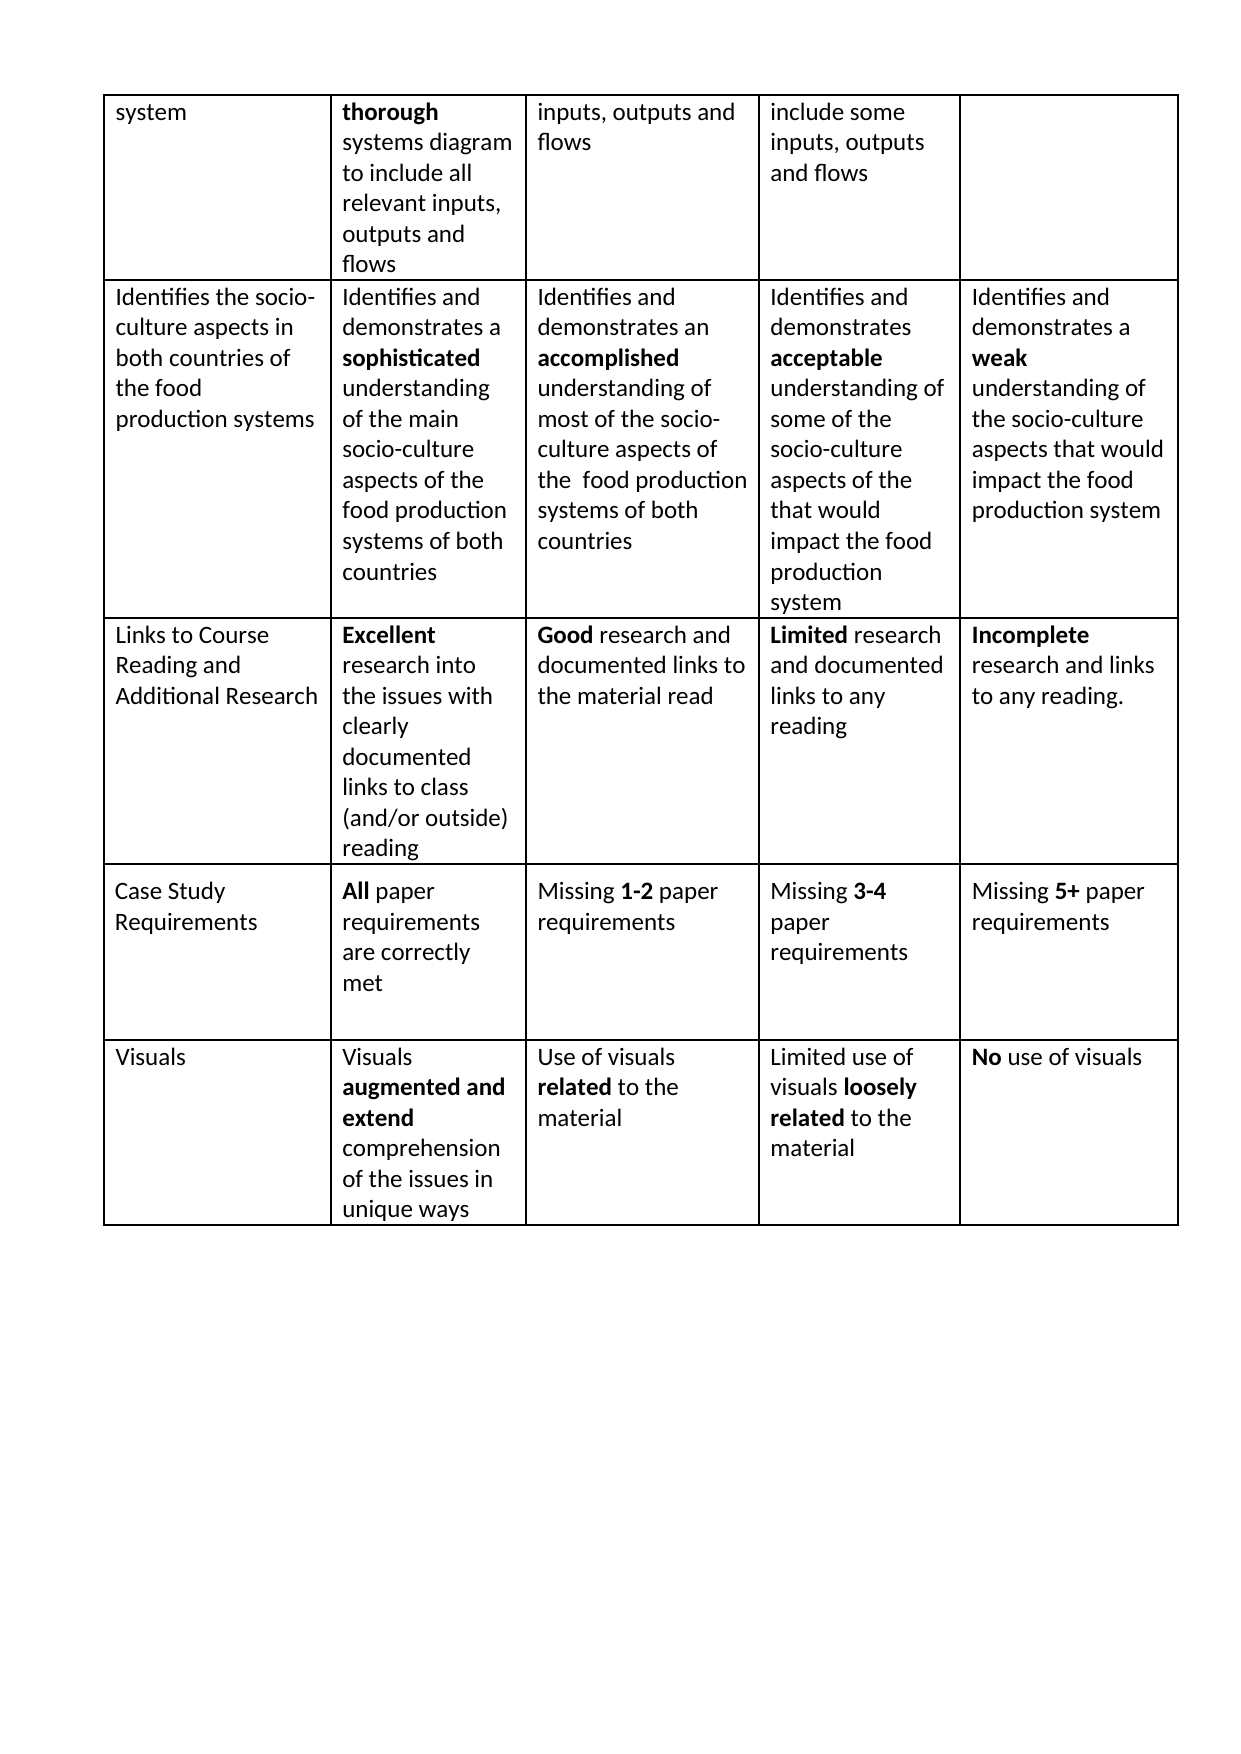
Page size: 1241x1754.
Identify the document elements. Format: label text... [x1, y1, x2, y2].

table_cell Links to Course Reading and Additional Research [105, 619, 330, 863]
table_cell Identifies and demonstrates a weak understanding of the socio-culture aspects that would impact the food production system [961, 281, 1177, 617]
table_cell Identifies and demonstrates an accomplished understanding of most of the socio-culture aspects of the food production systems of both countries [527, 281, 758, 617]
table_cell Missing 3-4 paper requirements [760, 865, 959, 1038]
table_cell Visuals [105, 1041, 330, 1224]
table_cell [760, 96, 959, 279]
table_cell Good research and documented links to the material read [527, 619, 758, 863]
table_cell No use of visuals [961, 1041, 1177, 1224]
table_cell Missing 5+ paper requirements [961, 865, 1177, 1038]
table_cell Limited use of visuals loosely related to the material [760, 1041, 959, 1224]
table_cell Limited research and documented links to any reading [760, 619, 959, 863]
table_cell Visuals augmented and extend comprehension of the issues in unique ways [332, 1041, 525, 1224]
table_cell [105, 96, 330, 279]
table_cell All paper requirements are correctly met [332, 865, 525, 1038]
table_cell Case Study Requirements [105, 865, 330, 1038]
table_cell Incomplete research and links to any reading. [961, 619, 1177, 863]
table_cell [527, 96, 758, 279]
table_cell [961, 96, 1177, 279]
table_cell Missing 1-2 paper requirements [527, 865, 758, 1038]
table_cell Excellent research into the issues with clearly documented links to class (and/or outside) reading [332, 619, 525, 863]
table_cell Identifies and demonstrates a sophisticated understanding of the main socio-culture aspects of the food production systems of both countries [332, 281, 525, 617]
table_cell Identifies and demonstrates acceptable understanding of some of the socio-culture aspects of the that would impact the food production system [760, 281, 959, 617]
table_cell Use of visuals related to the material [527, 1041, 758, 1224]
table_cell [332, 96, 525, 279]
table_cell Identifies the socio-culture aspects in both countries of the food production systems [105, 281, 330, 617]
